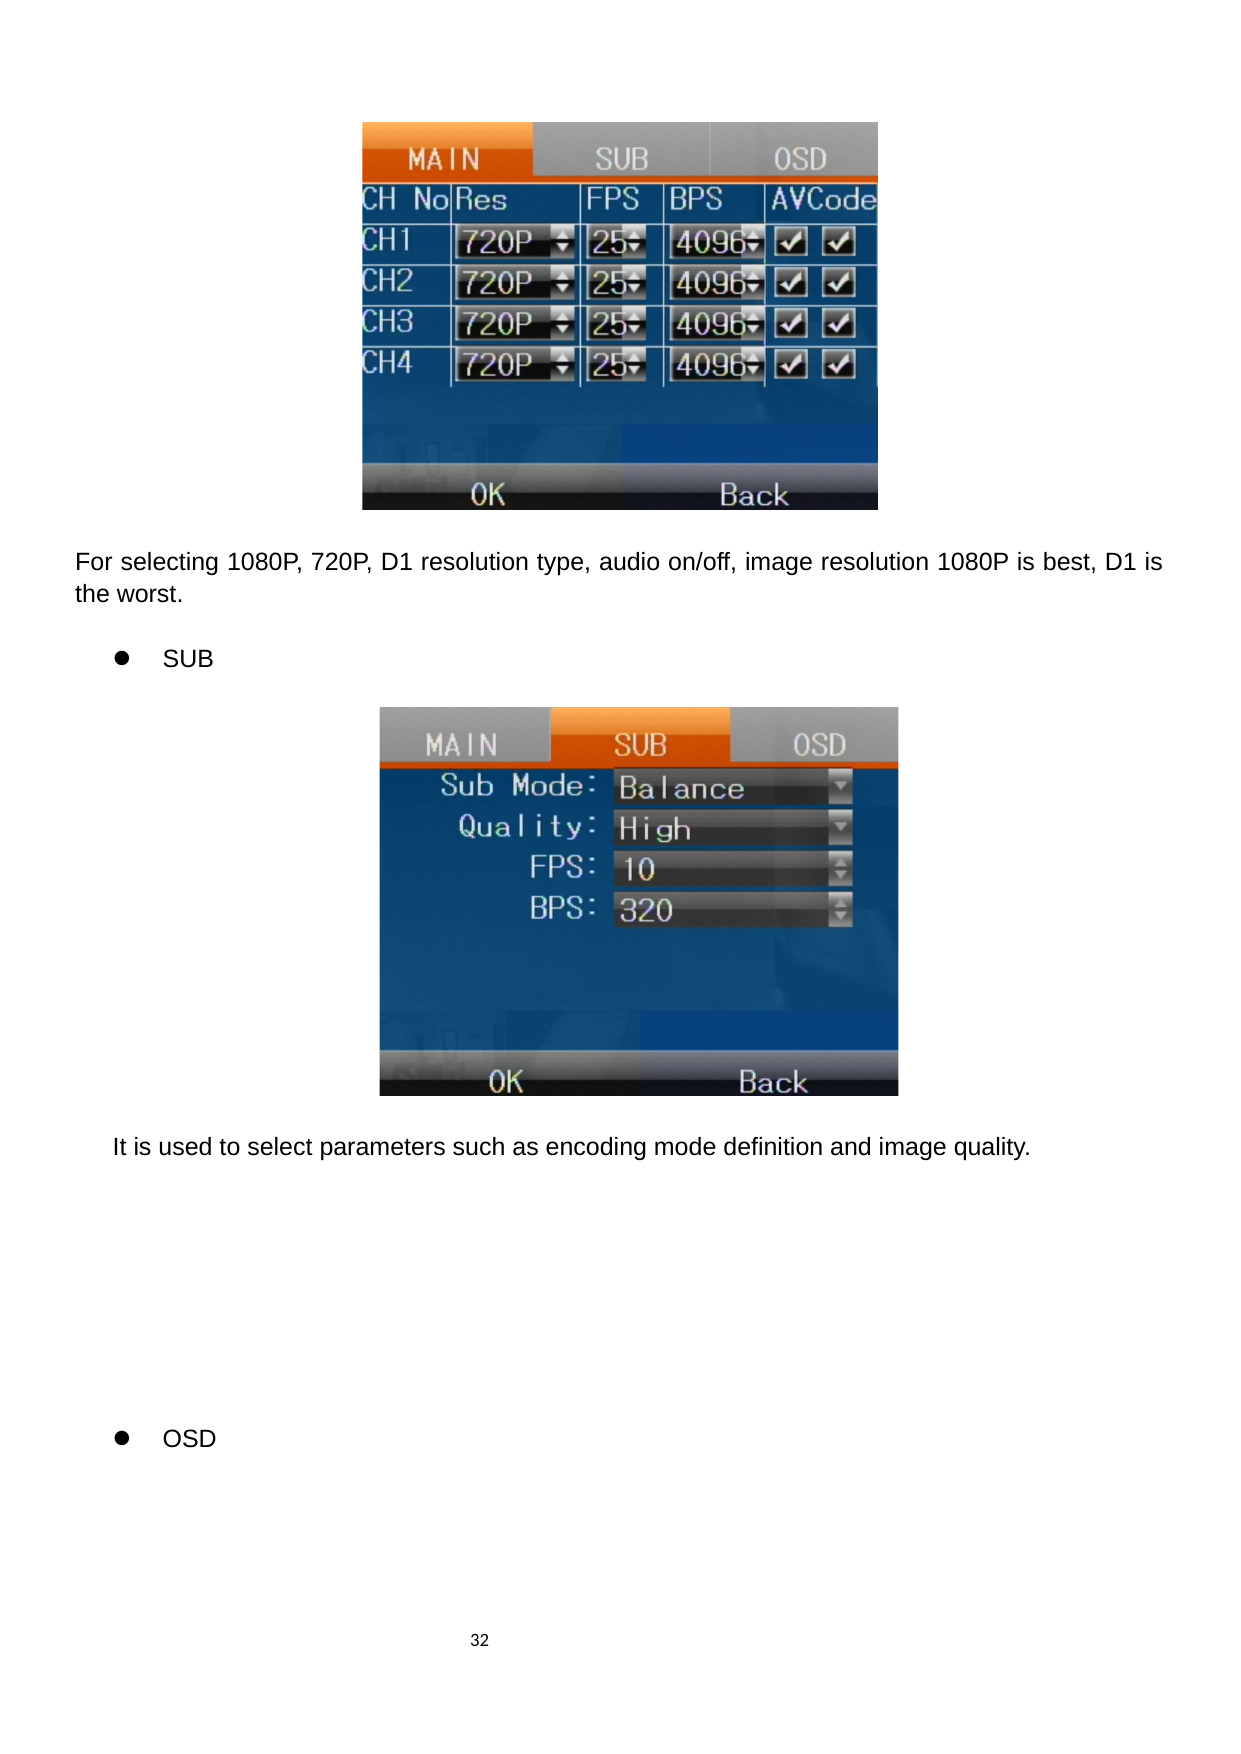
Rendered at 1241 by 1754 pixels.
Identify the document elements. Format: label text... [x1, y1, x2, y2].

list SUB [112, 642, 1165, 674]
list OSD [112, 1422, 1165, 1454]
text For selecting 1080P, 720P, D1 resolution type, audio on/off, image resolution 1080P is best, D1 is the worst. [75, 544, 1165, 609]
text It is used to select parameters such as encoding mode definition and image quality. [112, 1129, 1165, 1162]
picture [362, 122, 878, 510]
picture [379, 707, 899, 1096]
